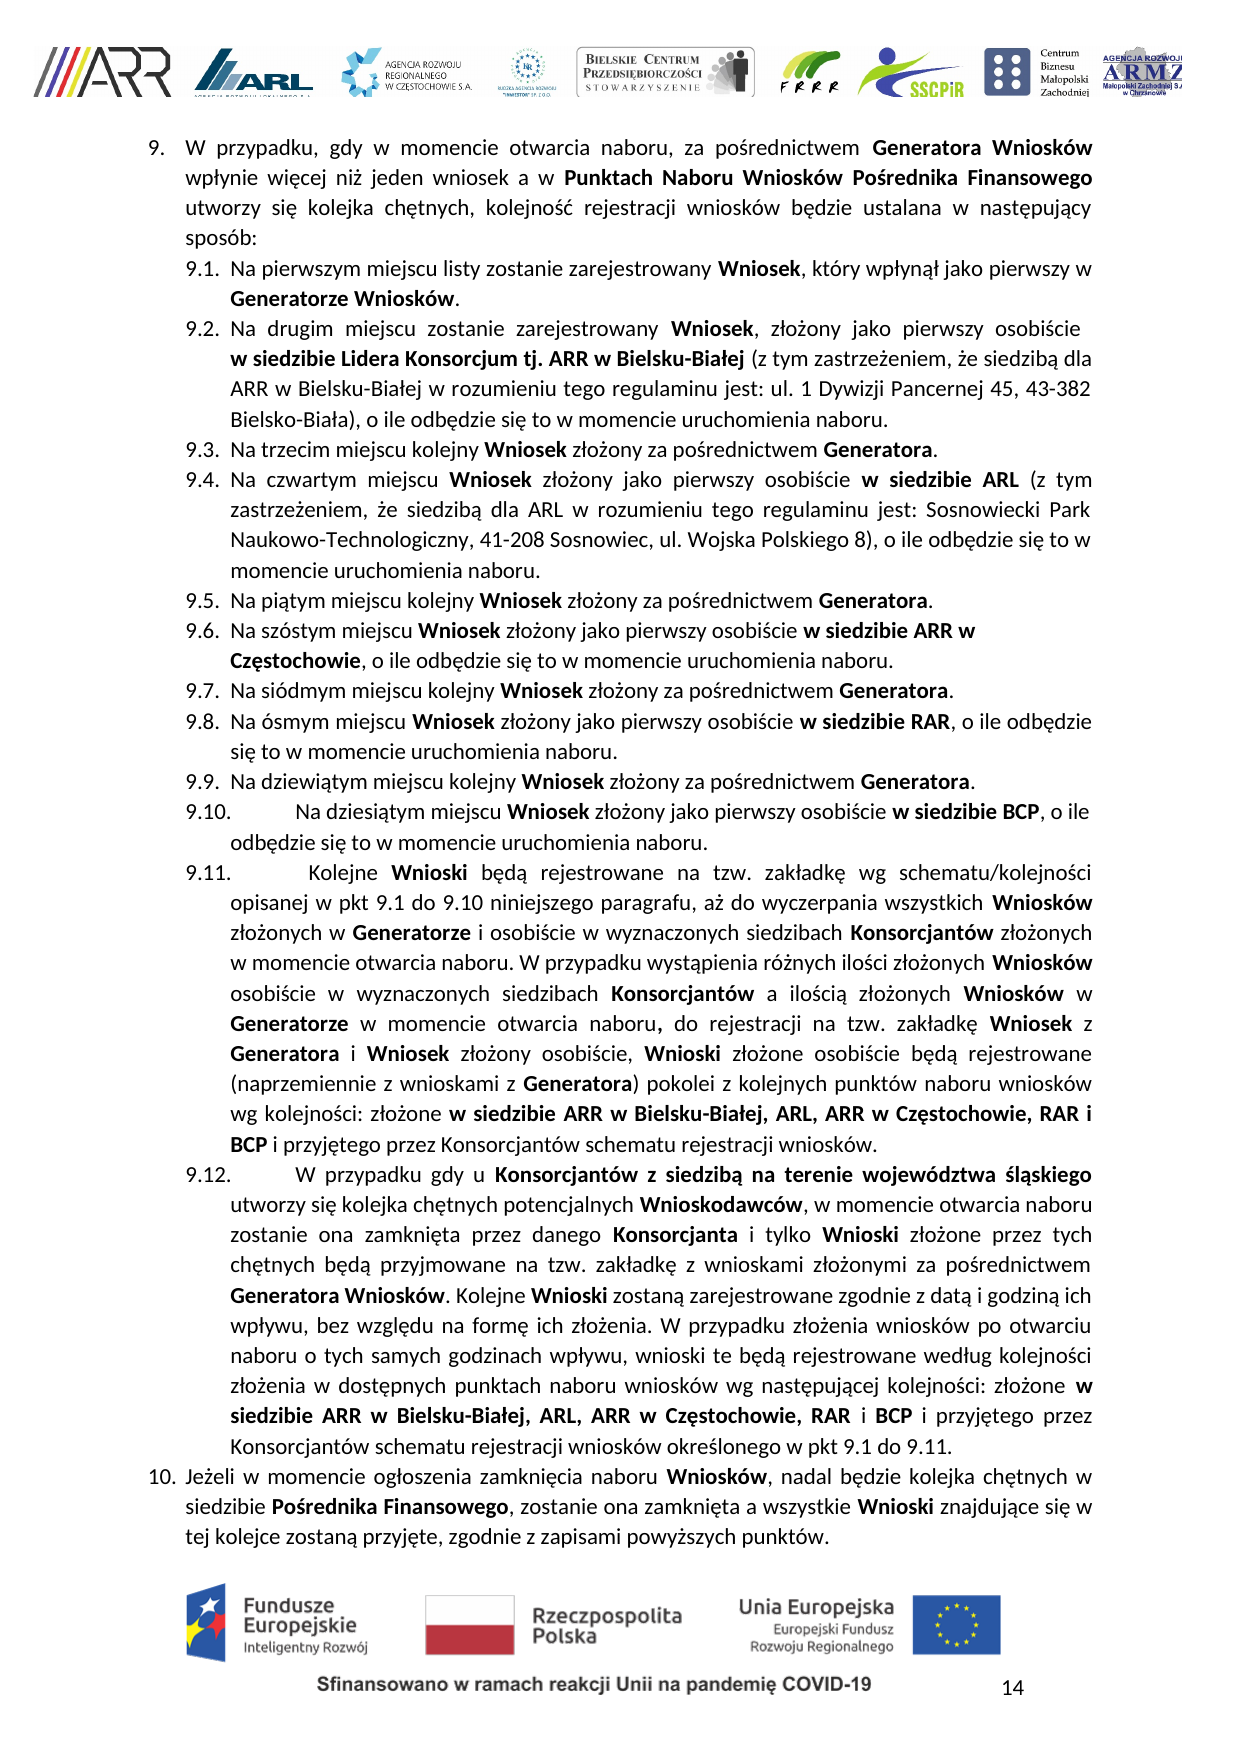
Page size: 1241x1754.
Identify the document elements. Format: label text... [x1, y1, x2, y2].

list Na szóstym miejscu Wniosek złożony jako pierwszy osobiście w siedzibie ARR w Częstochowie, o ile odbędzie się to w momencie uruchomienia naboru. [185, 616, 1093, 674]
list Jeżeli w momencie ogłoszenia zamknięcia naboru Wniosków, nadal będzie kolejka chętnych w siedzibie Pośrednika Finansowego, zostanie ona zamknięta a wszystkie Wnioski znajdujące się w tej kolejce zostaną przyjęte, zgodnie z zapisami powyższych punktów. [148, 1462, 1093, 1551]
list W przypadku, gdy w momencie otwarcia naboru, za pośrednictwem Generatora Wniosków wpłynie więcej niż jeden wniosek a w Punktach Naboru Wniosków Pośrednika Finansowego utworzy się kolejka chętnych, kolejność rejestracji wniosków będzie ustalana w następujący sposób: [148, 133, 1093, 252]
list Na czwartym miejscu Wniosek złożony jako pierwszy osobiście w siedzibie ARL (z tym zastrzeżeniem, że siedzibą dla ARL w rozumieniu tego regulaminu jest: Sosnowiecki Park Naukowo-Technologiczny, 41-208 Sosnowiec, ul. Wojska Polskiego 8), o ile odbędzie się to w momencie uruchomienia naboru. [185, 465, 1093, 584]
list Na dziesiątym miejscu Wniosek złożony jako pierwszy osobiście w siedzibie BCP, o ile odbędzie się to w momencie uruchomienia naboru. [185, 797, 1093, 856]
list Na ósmym miejscu Wniosek złożony jako pierwszy osobiście w siedzibie RAR, o ile odbędzie się to w momencie uruchomienia naboru. [185, 707, 1093, 765]
list Na piątym miejscu kolejny Wniosek złożony za pośrednictwem Generatora. [185, 586, 1093, 614]
picture [32, 46, 1182, 97]
list W przypadku gdy u Konsorcjantów z siedzibą na terenie województwa śląskiego utworzy się kolejka chętnych potencjalnych Wnioskodawców, w momencie otwarcia naboru zostanie ona zamknięta przez danego Konsorcjanta i tylko Wnioski złożone przez tych chętnych będą przyjmowane na tzw. zakładkę z wnioskami złożonymi za pośrednictwem Generatora Wniosków. Kolejne Wnioski zostaną zarejestrowane zgodnie z datą i godziną ich wpływu, bez względu na formę ich złożenia. W przypadku złożenia wniosków po otwarciu naboru o tych samych godzinach wpływu, wnioski te będą rejestrowane według kolejności złożenia w dostępnych punktach naboru wniosków wg następującej kolejności: złożone w siedzibie ARR w Bielsku-Białej, ARL, ARR w Częstochowie, RAR i BCP i przyjętego przez Konsorcjantów schematu rejestracji wniosków określonego w pkt 9.1 do 9.11. [185, 1160, 1093, 1460]
list Na pierwszym miejscu listy zostanie zarejestrowany Wniosek, który wpłynął jako pierwszy w Generatorze Wniosków. [185, 254, 1093, 312]
list Na drugim miejscu zostanie zarejestrowany Wniosek, złożony jako pierwszy osobiście w siedzibie Lidera Konsorcjum tj. ARR w Bielsku-Białej (z tym zastrzeżeniem, że siedzibą dla ARR w Bielsku-Białej w rozumieniu tego regulaminu jest: ul. 1 Dywizji Pancernej 45, 43-382 Bielsko-Biała), o ile odbędzie się to w momencie uruchomienia naboru. [185, 314, 1093, 433]
list Kolejne Wnioski będą rejestrowane na tzw. zakładkę wg schematu/kolejności opisanej w pkt 9.1 do 9.10 niniejszego paragrafu, aż do wyczerpania wszystkich Wniosków złożonych w Generatorze i osobiście w wyznaczonych siedzibach Konsorcjantów złożonych w momencie otwarcia naboru. W przypadku wystąpienia różnych ilości złożonych Wniosków osobiście w wyznaczonych siedzibach Konsorcjantów a ilością złożonych Wniosków w Generatorze w momencie otwarcia naboru, do rejestracji na tzw. zakładkę Wniosek z Generatora i Wniosek złożony osobiście, Wnioski złożone osobiście będą rejestrowane (naprzemiennie z wnioskami z Generatora) pokolei z kolejnych punktów naboru wniosków wg kolejności: złożone w siedzibie ARR w Bielsku-Białej, ARL, ARR w Częstochowie, RAR i BCP i przyjętego przez Konsorcjantów schematu rejestracji wniosków. [185, 858, 1093, 1158]
picture [186, 1583, 1001, 1695]
list Na siódmym miejscu kolejny Wniosek złożony za pośrednictwem Generatora. [185, 677, 1093, 705]
list Na trzecim miejscu kolejny Wniosek złożony za pośrednictwem Generatora. [185, 435, 1093, 463]
list Na dziewiątym miejscu kolejny Wniosek złożony za pośrednictwem Generatora. [185, 767, 1093, 795]
